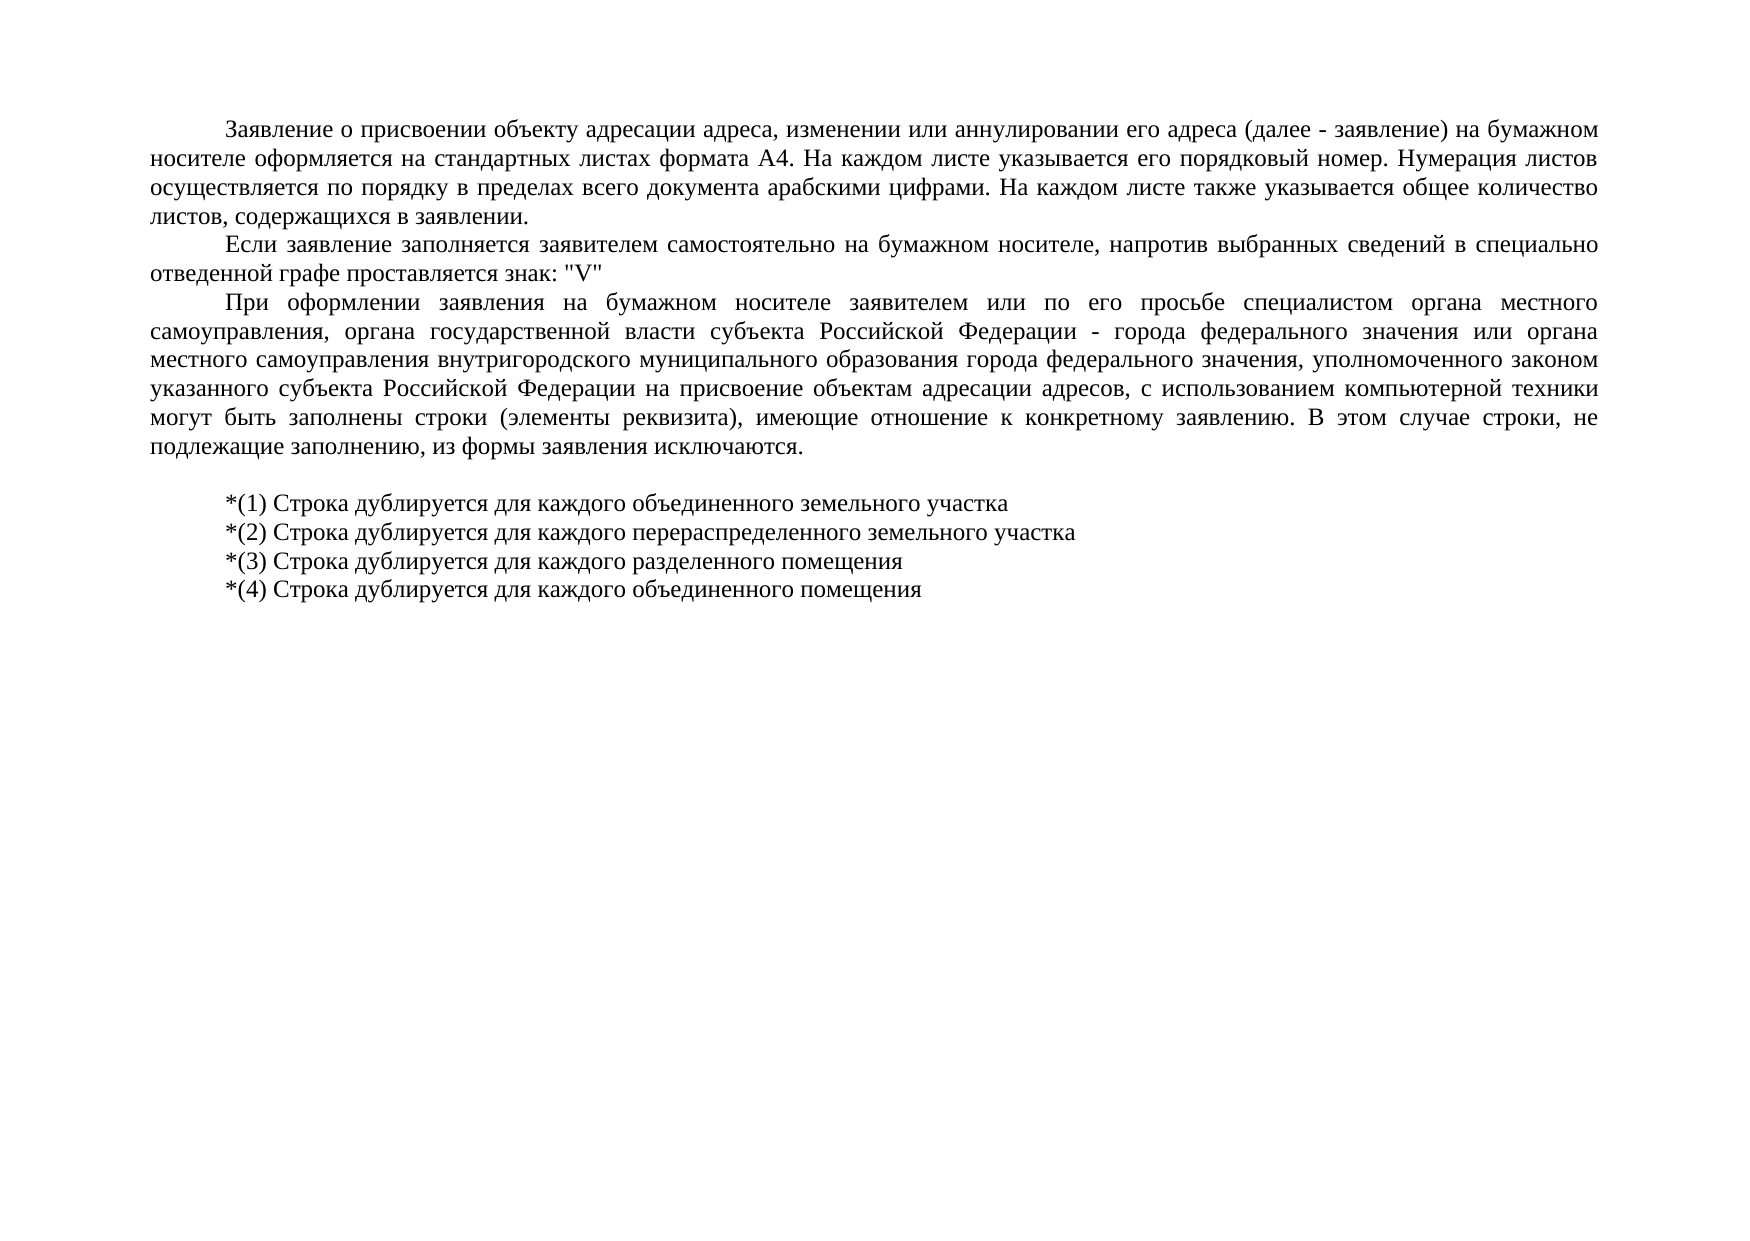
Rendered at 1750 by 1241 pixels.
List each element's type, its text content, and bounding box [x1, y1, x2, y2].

text Заявление о присвоении объекту адресации адреса, изменении или аннулировании его адреса (далее - заявление) на бумажном носителе оформляется на стандартных листах формата А4. На каждом листе указывается его порядковый номер. Нумерация листов осуществляется по порядку в пределах всего документа арабскими цифрами. На каждом листе также указывается общее количество листов, содержащихся в заявлении. [150, 114, 1600, 229]
text *(1) Строка дублируется для каждого объединенного земельного участка [150, 488, 1600, 517]
text *(3) Строка дублируется для каждого разделенного помещения [150, 546, 1600, 574]
text Если заявление заполняется заявителем самостоятельно на бумажном носителе, напротив выбранных сведений в специально отведенной графе проставляется знак: "V" [150, 229, 1600, 287]
text При оформлении заявления на бумажном носителе заявителем или по его просьбе специалистом органа местного самоуправления, органа государственной власти субъекта Российской Федерации - города федерального значения или органа местного самоуправления внутригородского муниципального образования города федерального значения, уполномоченного законом указанного субъекта Российской Федерации на присвоение объектам адресации адресов, с использованием компьютерной техники могут быть заполнены строки (элементы реквизита), имеющие отношение к конкретному заявлению. В этом случае строки, не подлежащие заполнению, из формы заявления исключаются. [150, 287, 1600, 459]
text *(4) Строка дублируется для каждого объединенного помещения [150, 574, 1600, 603]
text *(2) Строка дублируется для каждого перераспределенного земельного участка [150, 517, 1600, 546]
